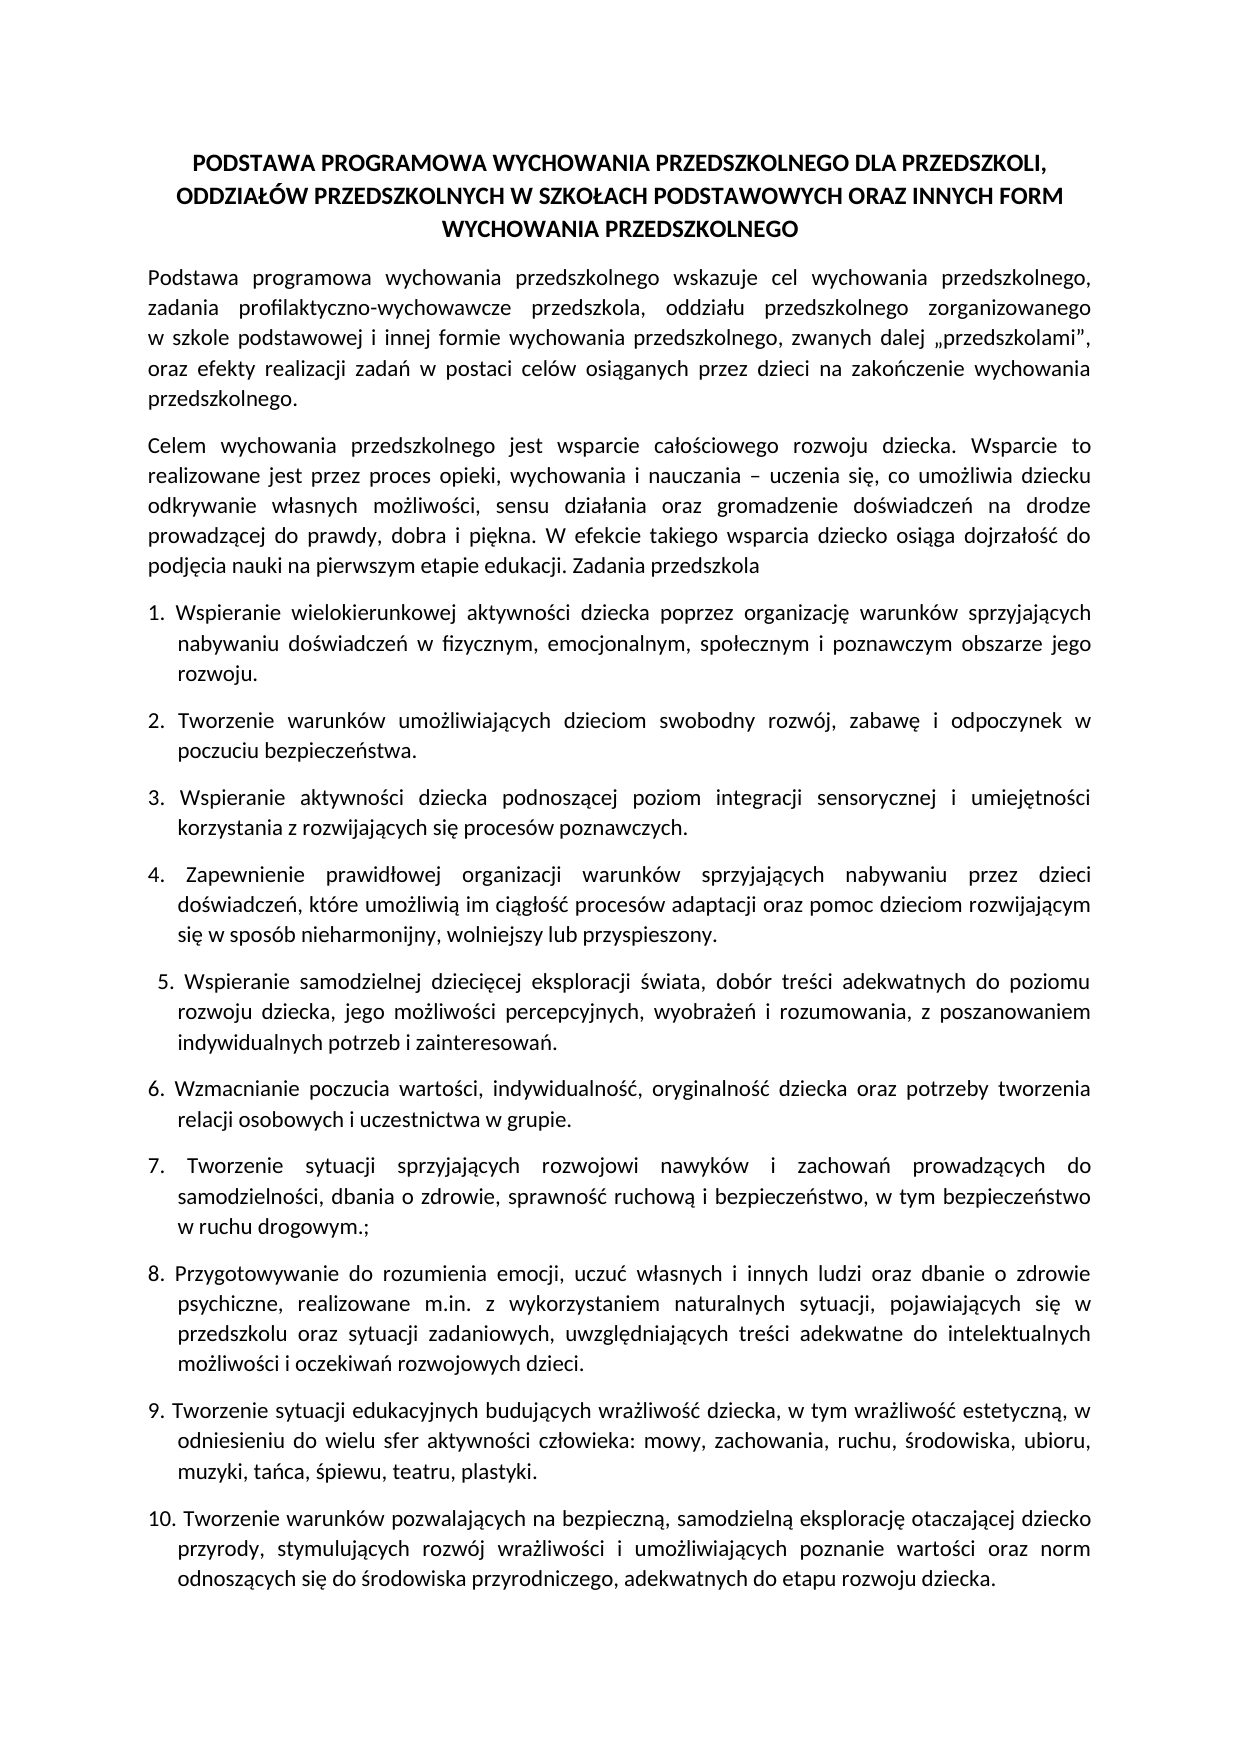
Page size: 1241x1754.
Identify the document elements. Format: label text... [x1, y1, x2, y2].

text 3. Wspieranie aktywności dziecka podnoszącej poziom integracji sensorycznej i umiejętności korzystania z rozwijających się procesów poznawczych. [148, 783, 1093, 841]
text 4. Zapewnienie prawidłowej organizacji warunków sprzyjających nabywaniu przez dzieci doświadczeń, które umożliwią im ciągłość procesów adaptacji oraz pomoc dzieciom rozwijającym się w sposób nieharmonijny, wolniejszy lub przyspieszony. [148, 860, 1093, 948]
text 9. Tworzenie sytuacji edukacyjnych budujących wrażliwość dziecka, w tym wrażliwość estetyczną, w odniesieniu do wielu sfer aktywności człowieka: mowy, zachowania, ruchu, środowiska, ubioru, muzyki, tańca, śpiewu, teatru, plastyki. [148, 1396, 1093, 1485]
text Podstawa programowa wychowania przedszkolnego wskazuje cel wychowania przedszkolnego, zadania profilaktyczno-wychowawcze przedszkola, oddziału przedszkolnego zorganizowanego w szkole podstawowej i innej formie wychowania przedszkolnego, zwanych dalej „przedszkolami”, oraz efekty realizacji zadań w postaci celów osiąganych przez dzieci na zakończenie wychowania przedszkolnego. [148, 263, 1093, 412]
text 6. Wzmacnianie poczucia wartości, indywidualność, oryginalność dziecka oraz potrzeby tworzenia relacji osobowych i uczestnictwa w grupie. [148, 1074, 1093, 1133]
text 10. Tworzenie warunków pozwalających na bezpieczną, samodzielną eksplorację otaczającej dziecko przyrody, stymulujących rozwój wrażliwości i umożliwiających poznanie wartości oraz norm odnoszących się do środowiska przyrodniczego, adekwatnych do etapu rozwoju dziecka. [148, 1504, 1093, 1592]
text Celem wychowania przedszkolnego jest wsparcie całościowego rozwoju dziecka. Wsparcie to realizowane jest przez proces opieki, wychowania i nauczania – uczenia się, co umożliwia dziecku odkrywanie własnych możliwości, sensu działania oraz gromadzenie doświadczeń na drodze prowadzącej do prawdy, dobra i piękna. W efekcie takiego wsparcia dziecko osiąga dojrzałość do podjęcia nauki na pierwszym etapie edukacji. Zadania przedszkola [148, 431, 1093, 579]
text 8. Przygotowywanie do rozumienia emocji, uczuć własnych i innych ludzi oraz dbanie o zdrowie psychiczne, realizowane m.in. z wykorzystaniem naturalnych sytuacji, pojawiających się w przedszkolu oraz sytuacji zadaniowych, uwzględniających treści adekwatne do intelektualnych możliwości i oczekiwań rozwojowych dzieci. [148, 1259, 1093, 1377]
text PODSTAWA PROGRAMOWA WYCHOWANIA PRZEDSZKOLNEGO DLA PRZEDSZKOLI, ODDZIAŁÓW PRZEDSZKOLNYCH W SZKOŁACH PODSTAWOWYCH ORAZ INNYCH FORM WYCHOWANIA PRZEDSZKOLNEGO [148, 148, 1093, 244]
text 5. Wspieranie samodzielnej dziecięcej eksploracji świata, dobór treści adekwatnych do poziomu rozwoju dziecka, jego możliwości percepcyjnych, wyobrażeń i rozumowania, z poszanowaniem indywidualnych potrzeb i zainteresowań. [148, 967, 1093, 1056]
text 2. Tworzenie warunków umożliwiających dzieciom swobodny rozwój, zabawę i odpoczynek w poczuciu bezpieczeństwa. [148, 706, 1093, 764]
text 7. Tworzenie sytuacji sprzyjających rozwojowi nawyków i zachowań prowadzących do samodzielności, dbania o zdrowie, sprawność ruchową i bezpieczeństwo, w tym bezpieczeństwo w ruchu drogowym.; [148, 1152, 1093, 1240]
text 1. Wspieranie wielokierunkowej aktywności dziecka poprzez organizację warunków sprzyjających nabywaniu doświadczeń w fizycznym, emocjonalnym, społecznym i poznawczym obszarze jego rozwoju. [148, 598, 1093, 687]
